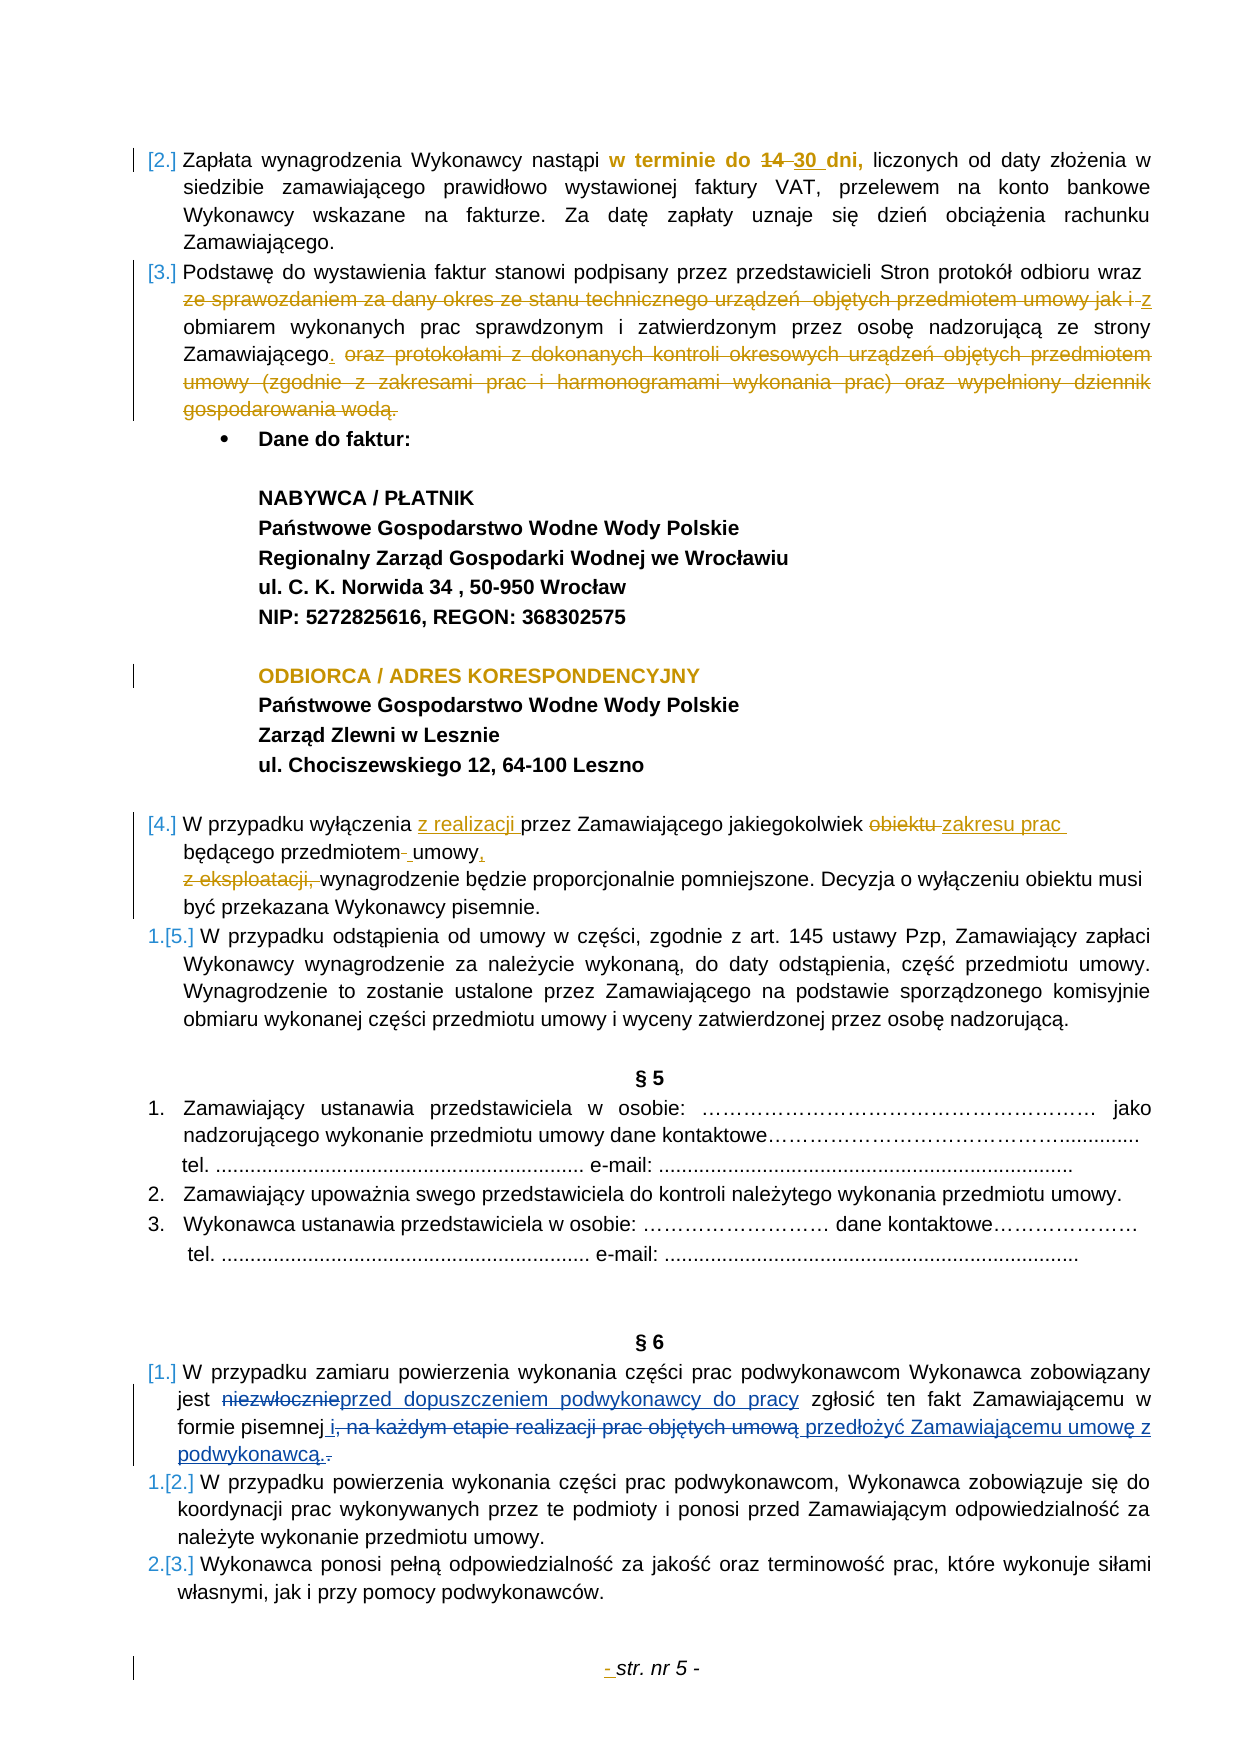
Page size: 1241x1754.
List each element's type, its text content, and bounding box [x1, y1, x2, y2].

list Zamawiający upoważnia swego przedstawiciela do kontroli należytego wykonania przedmiotu umowy. [148, 1182, 1152, 1206]
list W przypadku wyłączenia przez Zamawiającego jakiegokolwiek będącego przedmiotemumowy wynagrodzenie będzie proporcjonalnie pomniejszone. Decyzja o wyłączeniu obiektu musi być przekazana Wykonawcy pisemnie. [148, 812, 1152, 919]
list Podstawę do wystawienia faktur stanowi podpisany przez przedstawicieli Stron protokół odbioru wraz obmiarem wykonanych prac sprawdzonym i zatwierdzonym przez osobę nadzorującą ze strony Zamawiającego [148, 260, 1152, 421]
list Zamawiający ustanawia przedstawiciela w osobie: ………………………………………………… jako nadzorującego wykonanie przedmiotu umowy dane kontaktowe…………………………………….............. [148, 1096, 1152, 1147]
text Państwowe Gospodarstwo Wodne Wody Polskie [258, 693, 1152, 717]
text tel. ................................................................ e-mail: ........................................................................ [153, 1241, 1152, 1265]
list W przypadku odstąpienia od umowy w części, zgodnie z art. 145 ustawy Pzp, Zamawiający zapłaci Wykonawcy wynagrodzenie za należycie wykonaną, do daty odstąpienia, część przedmiotu umowy. Wynagrodzenie to zostanie ustalone przez Zamawiającego na podstawie sporządzonego komisyjnie obmiaru wykonanej części przedmiotu umowy i wyceny zatwierdzonej przez osobę nadzorującą. [148, 924, 1152, 1031]
text Państwowe Gospodarstwo Wodne Wody Polskie [258, 516, 1152, 540]
list W przypadku zamiaru powierzenia wykonania części prac podwykonawcom Wykonawca zobowiązany jest zgłosić ten fakt Zamawiającemu w formie pisemnej [148, 1360, 1152, 1466]
text NABYWCA / PŁATNIK [258, 486, 1152, 510]
list Wykonawca ponosi pełną odpowiedzialność za jakość oraz terminowość prac, które wykonuje siłami własnymi, jak i przy pomocy podwykonawców. [148, 1552, 1152, 1604]
text ul. C. K. Norwida 34 , 50-950 Wrocław [258, 575, 1152, 599]
text Zarząd Zlewni w Lesznie [258, 723, 1152, 747]
text Regionalny Zarząd Gospodarki Wodnej we Wrocławiu [258, 545, 1152, 569]
text NIP: 5272825616, REGON: 368302575 [258, 604, 1152, 628]
text ul. Chociszewskiego 12, 64-100 Leszno [258, 753, 1152, 777]
text § 5 [148, 1066, 1152, 1090]
list Wykonawca ustanawia przedstawiciela w osobie: ……………………… dane kontaktowe………………… [148, 1212, 1152, 1236]
text tel. ................................................................ e-mail: ........................................................................ [153, 1153, 1152, 1177]
list Zapłata wynagrodzenia Wykonawcy nastąpi w terminie do dni, liczonych od daty złożenia w siedzibie zamawiającego prawidłowo wystawionej faktury VAT, przelewem na konto bankowe Wykonawcy wskazane na fakturze. Za datę zapłaty uznaje się dzień obciążenia rachunku Zamawiającego. [148, 148, 1152, 254]
list W przypadku powierzenia wykonania części prac podwykonawcom, Wykonawca zobowiązuje się do koordynacji prac wykonywanych przez te podmioty i ponosi przed Zamawiającym odpowiedzialność za należyte wykonanie przedmiotu umowy. [148, 1470, 1152, 1549]
list Dane do faktur: [221, 427, 1152, 451]
text ODBIORCA / ADRES KORESPONDENCYJNY [258, 664, 1152, 688]
text § 6 [148, 1330, 1152, 1354]
